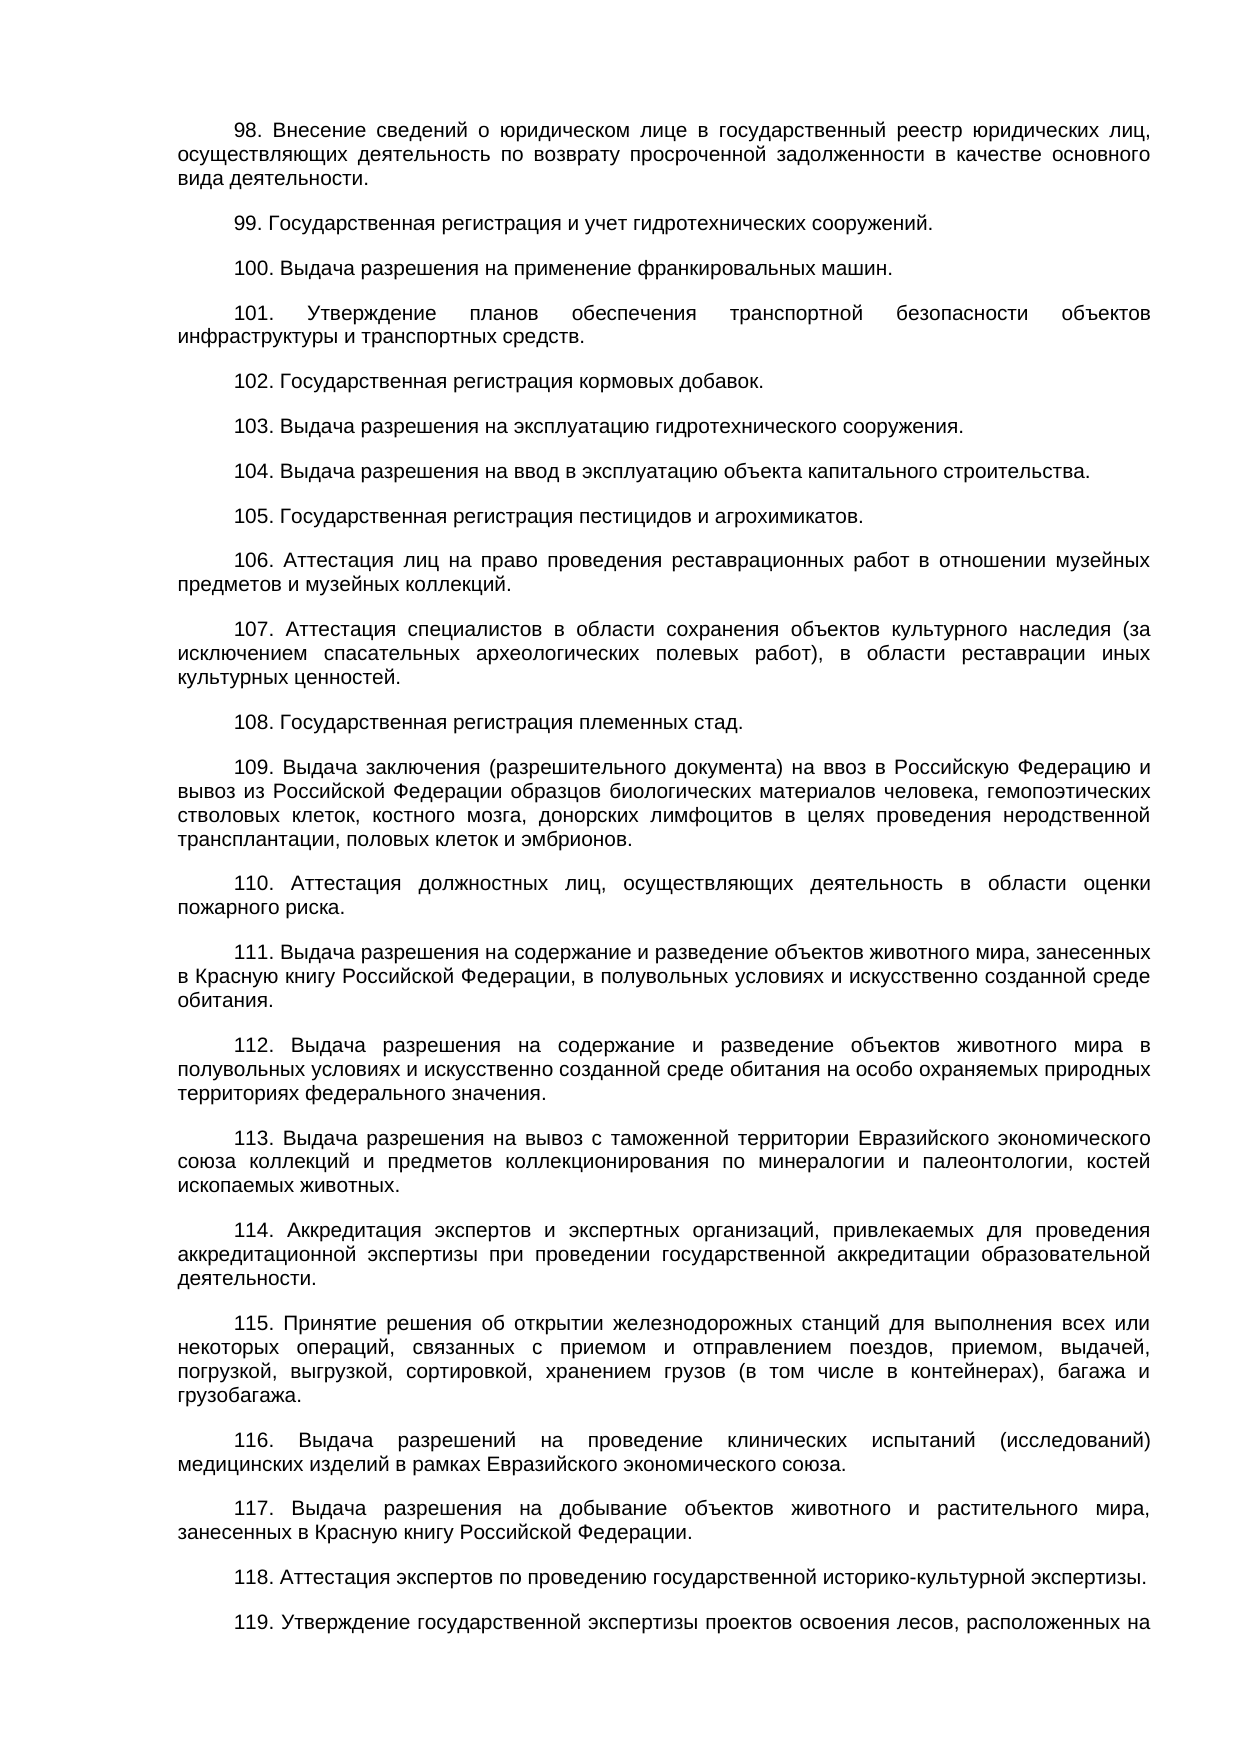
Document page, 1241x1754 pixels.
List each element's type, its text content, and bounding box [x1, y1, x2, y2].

text 104. Выдача разрешения на ввод в эксплуатацию объекта капитального строительства. [177, 459, 1152, 483]
text 110. Аттестация должностных лиц, осуществляющих деятельность в области оценки пожарного риска. [177, 871, 1152, 919]
text 105. Государственная регистрация пестицидов и агрохимикатов. [177, 503, 1152, 527]
text 101. Утверждение планов обеспечения транспортной безопасности объектов инфраструктуры и транспортных средств. [177, 300, 1152, 348]
text 118. Аттестация экспертов по проведению государственной историко-культурной экспертизы. [177, 1565, 1152, 1589]
text 106. Аттестация лиц на право проведения реставрационных работ в отношении музейных предметов и музейных коллекций. [177, 548, 1152, 596]
text 111. Выдача разрешения на содержание и разведение объектов животного мира, занесенных в Красную книгу Российской Федерации, в полувольных условиях и искусственно созданной среде обитания. [177, 940, 1152, 1012]
text 117. Выдача разрешения на добывание объектов животного и растительного мира, занесенных в Красную книгу Российской Федерации. [177, 1496, 1152, 1544]
text 98. Внесение сведений о юридическом лице в государственный реестр юридических лиц, осуществляющих деятельность по возврату просроченной задолженности в качестве основного вида деятельности. [177, 118, 1152, 190]
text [177, 1610, 1152, 1634]
text 102. Государственная регистрация кормовых добавок. [177, 369, 1152, 393]
text 116. Выдача разрешений на проведение клинических испытаний (исследований) медицинских изделий в рамках Евразийского экономического союза. [177, 1427, 1152, 1475]
text 115. Принятие решения об открытии железнодорожных станций для выполнения всех или некоторых операций, связанных с приемом и отправлением поездов, приемом, выдачей, погрузкой, выгрузкой, сортировкой, хранением грузов (в том числе в контейнерах), багажа и грузобагажа. [177, 1311, 1152, 1407]
text 109. Выдача заключения (разрешительного документа) на ввоз в Российскую Федерацию и вывоз из Российской Федерации образцов биологических материалов человека, гемопоэтических стволовых клеток, костного мозга, донорских лимфоцитов в целях проведения неродственной трансплантации, половых клеток и эмбрионов. [177, 754, 1152, 850]
text 108. Государственная регистрация племенных стад. [177, 710, 1152, 734]
text 113. Выдача разрешения на вывоз с таможенной территории Евразийского экономического союза коллекций и предметов коллекционирования по минералогии и палеонтологии, костей ископаемых животных. [177, 1125, 1152, 1197]
text 107. Аттестация специалистов в области сохранения объектов культурного наследия (за исключением спасательных археологических полевых работ), в области реставрации иных культурных ценностей. [177, 617, 1152, 689]
text 112. Выдача разрешения на содержание и разведение объектов животного мира в полувольных условиях и искусственно созданной среде обитания на особо охраняемых природных территориях федерального значения. [177, 1033, 1152, 1104]
text 99. Государственная регистрация и учет гидротехнических сооружений. [177, 211, 1152, 235]
text 114. Аккредитация экспертов и экспертных организаций, привлекаемых для проведения аккредитационной экспертизы при проведении государственной аккредитации образовательной деятельности. [177, 1218, 1152, 1290]
text 103. Выдача разрешения на эксплуатацию гидротехнического сооружения. [177, 414, 1152, 438]
text 100. Выдача разрешения на применение франкировальных машин. [177, 256, 1152, 279]
